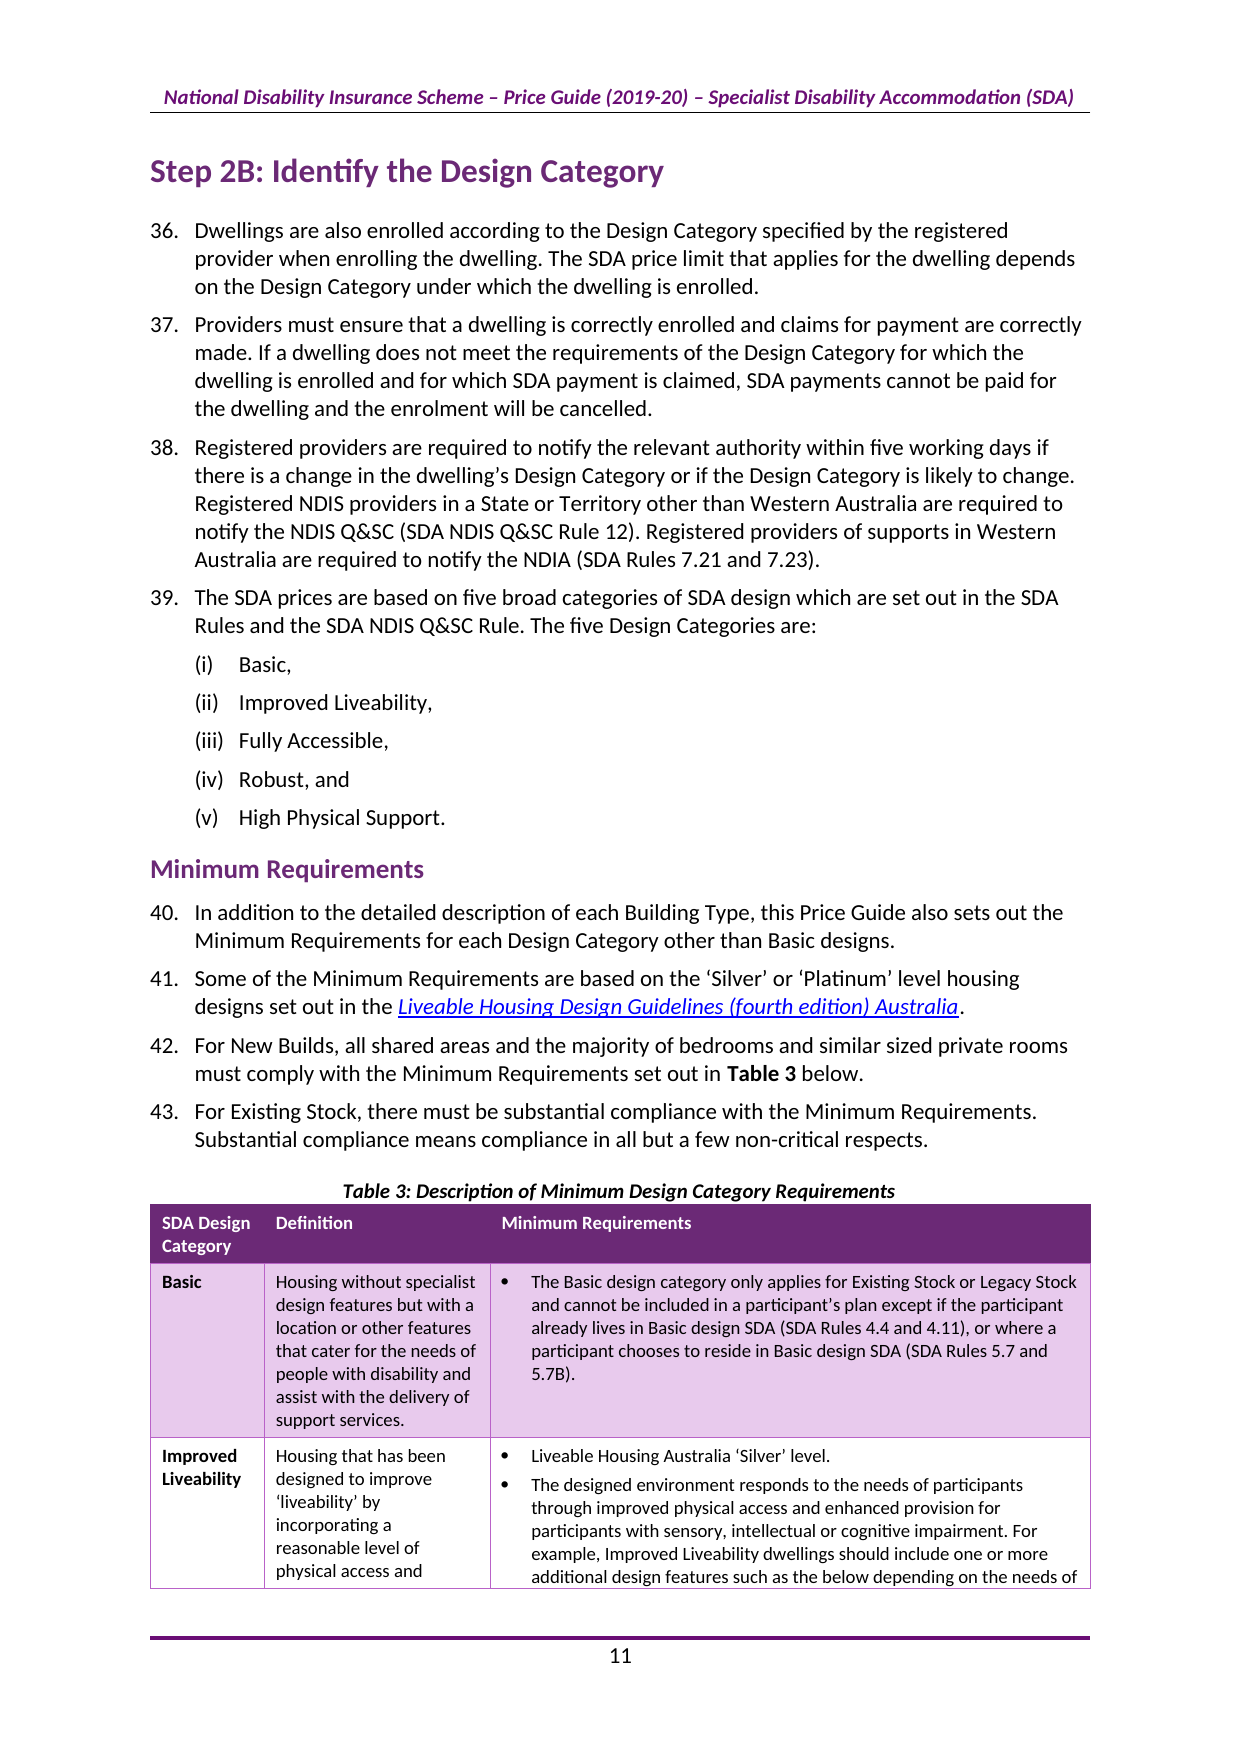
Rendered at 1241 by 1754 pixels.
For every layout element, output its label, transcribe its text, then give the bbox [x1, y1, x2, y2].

table_cell Housing without specialist design features but with a location or other features that cater for the needs of people with disability and assist with the delivery of support services. [265, 1264, 490, 1437]
subtitle Minimum Requirements [150, 852, 1090, 885]
list For New Builds, all shared areas and the majority of bedrooms and similar sized private rooms must comply with the Minimum Requirements set out in Table 3 below. [150, 1031, 1090, 1087]
table_header Definition [265, 1205, 490, 1263]
list Improved Liveability, [194, 688, 1090, 716]
list High Physical Support. [194, 803, 1090, 831]
list Dwellings are also enrolled according to the Design Category specified by the registered provider when enrolling the dwelling. The SDA price limit that applies for the dwelling depends on the Design Category under which the dwelling is enrolled. [150, 216, 1090, 300]
text Table 3: Description of Minimum Design Category Requirements [150, 1178, 1090, 1204]
list Registered providers are required to notify the relevant authority within five working days if there is a change in the dwelling’s Design Category or if the Design Category is likely to change. Registered NDIS providers in a State or Territory other than Western Australia are required to notify the NDIS Q&SC (SDA NDIS Q&SC Rule 12). Registered providers of supports in Western Australia are required to notify the NDIA (SDA Rules 7.21 and 7.23). [150, 433, 1090, 573]
table_cell The Basic design category only applies for Existing Stock or Legacy Stock and cannot be included in a participant’s plan except if the participant already lives in Basic design SDA (SDA Rules 4.4 and 4.11), or where a participant chooses to reside in Basic design SDA (SDA Rules 5.7 and 5.7B). [491, 1264, 1090, 1437]
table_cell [491, 1438, 1090, 1588]
list Basic, [194, 650, 1090, 678]
list Fully Accessible, [194, 727, 1090, 754]
list In addition to the detailed description of each Building Type, this Price Guide also sets out the Minimum Requirements for each Design Category other than Basic designs. [150, 898, 1090, 954]
list Some of the Minimum Requirements are based on the ‘Silver’ or ‘Platinum’ level housing designs set out in the Liveable Housing Design Guidelines (fourth edition) Australia. [150, 964, 1090, 1020]
subtitle Step 2B: Identify the Design Category [150, 150, 1090, 191]
table_header Minimum Requirements [491, 1205, 1090, 1263]
list Robust, and [194, 765, 1090, 793]
table_header SDA Design Category [151, 1205, 264, 1263]
table_cell Improved Liveability [151, 1438, 264, 1588]
list The SDA prices are based on five broad categories of SDA design which are set out in the SDA Rules and the SDA NDIS Q&SC Rule. The five Design Categories are: [150, 583, 1090, 639]
list Providers must ensure that a dwelling is correctly enrolled and claims for payment are correctly made. If a dwelling does not meet the requirements of the Design Category for which the dwelling is enrolled and for which SDA payment is claimed, SDA payments cannot be paid for the dwelling and the enrolment will be cancelled. [150, 310, 1090, 422]
list For Existing Stock, there must be substantial compliance with the Minimum Requirements. Substantial compliance means compliance in all but a few non-critical respects. [150, 1097, 1090, 1153]
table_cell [265, 1438, 490, 1588]
table_cell Basic [151, 1264, 264, 1437]
